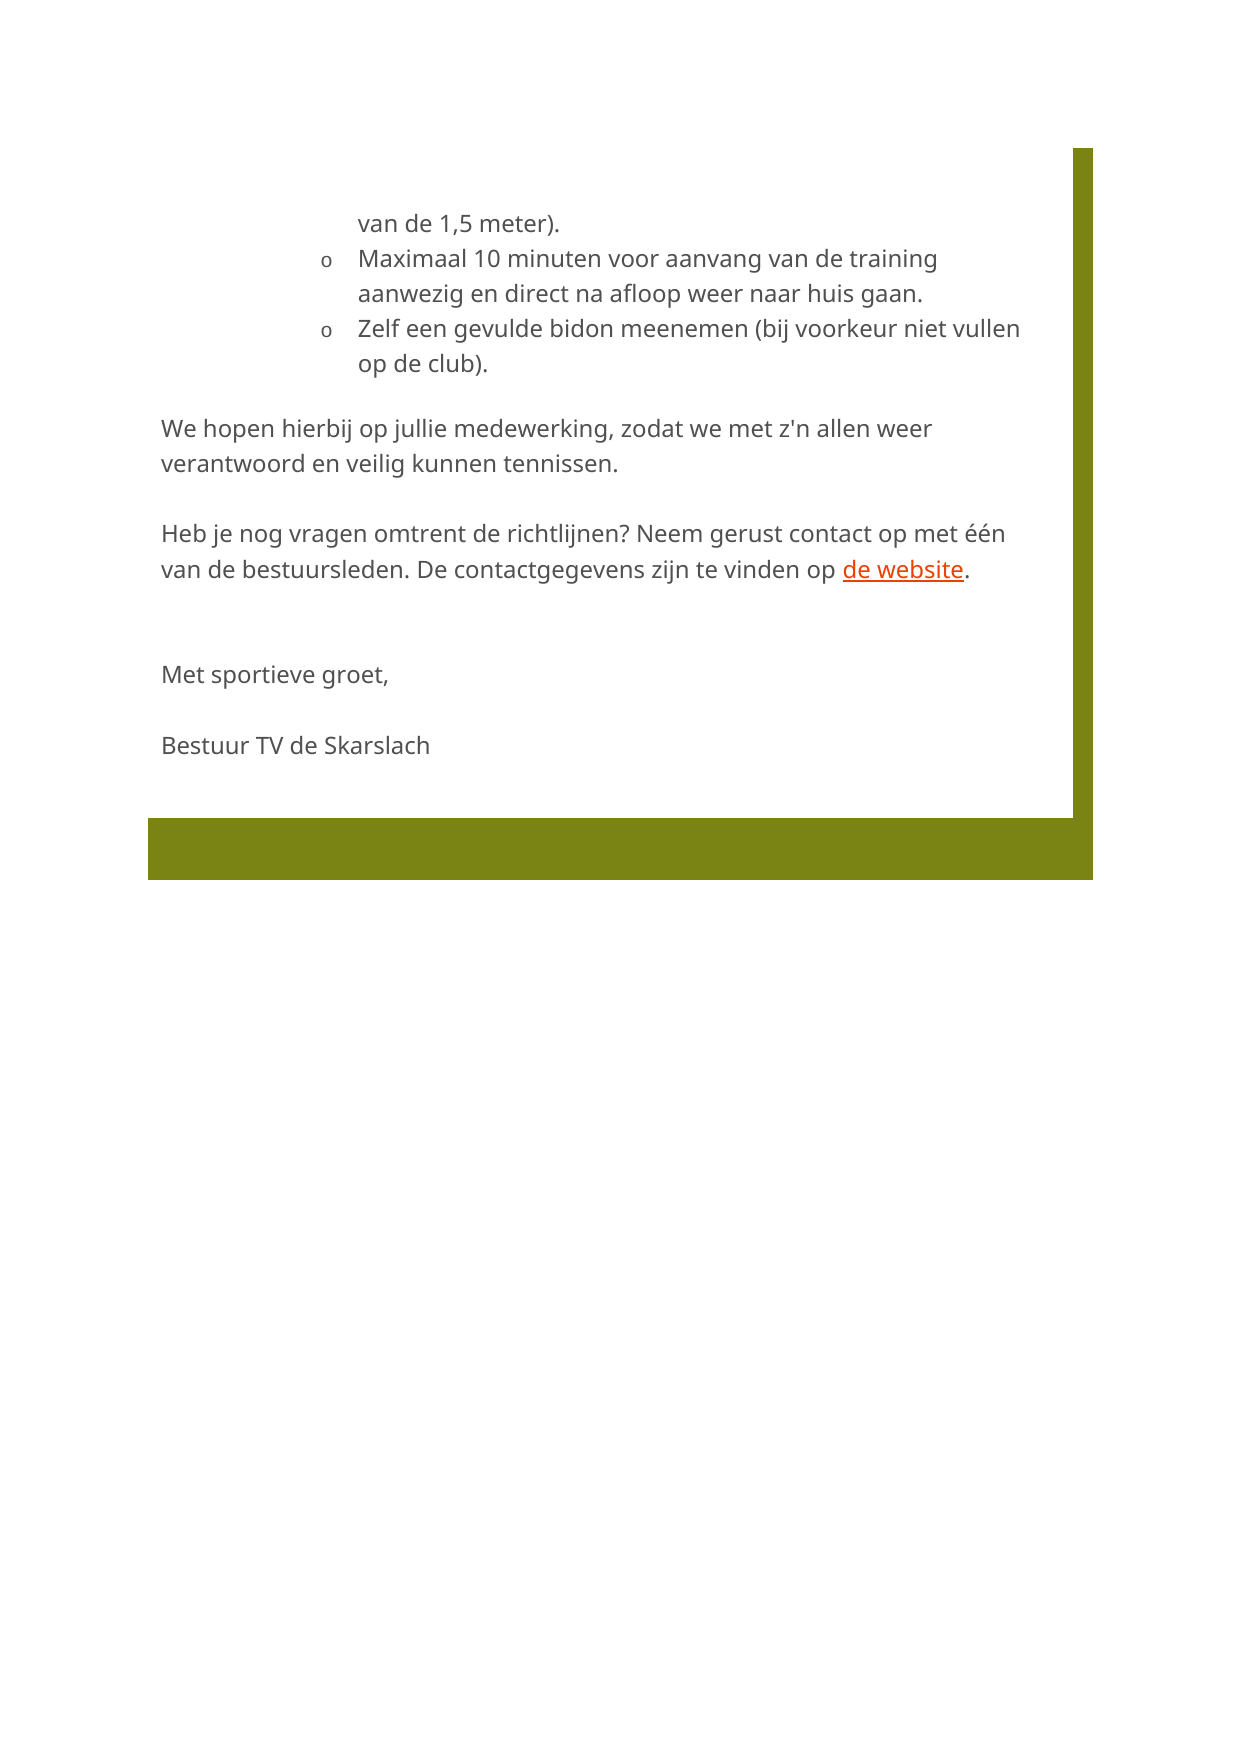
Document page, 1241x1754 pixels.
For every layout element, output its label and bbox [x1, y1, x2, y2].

table_header [148, 148, 1093, 880]
